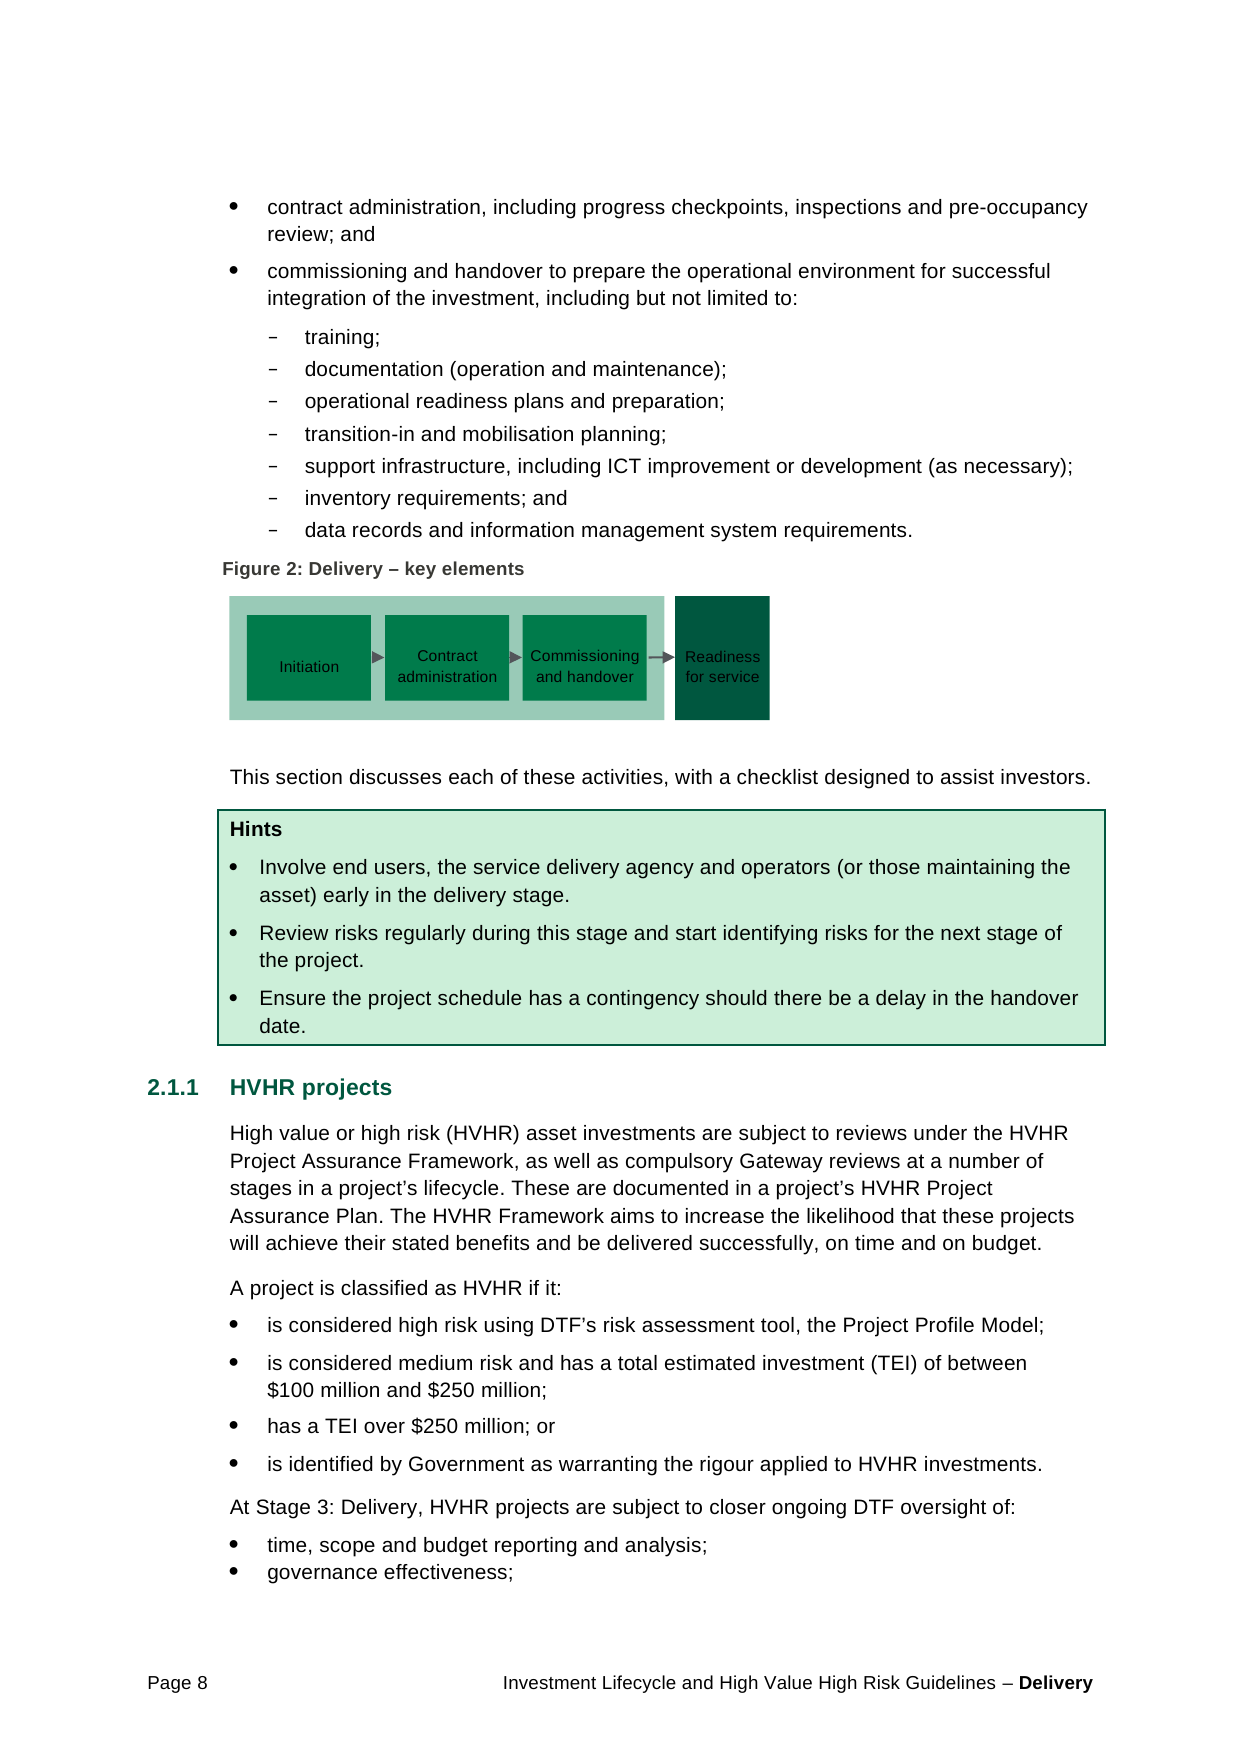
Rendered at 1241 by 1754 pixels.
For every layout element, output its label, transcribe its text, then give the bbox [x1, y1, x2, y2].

text is identified by Government as warranting the rigour applied to HVHR investments. [229, 1452, 1093, 1476]
text data records and information management system requirements. [267, 515, 1093, 543]
text support infrastructure, including ICT improvement or development (as necessary); [267, 451, 1093, 479]
text inventory requirements; and [267, 483, 1093, 511]
text has a TEI over $250 million; or [229, 1414, 1093, 1439]
subtitle Hints [219, 811, 1104, 841]
text commissioning and handover to prepare the operational environment for successful integration of the investment, including but not limited to: [229, 259, 1093, 309]
text Involve end users, the service delivery agency and operators (or those maintaining the asset) early in the delivery stage. [219, 847, 1104, 906]
text is considered high risk using DTF’s risk assessment tool, the Project Profile Model; [229, 1313, 1093, 1338]
text governance effectiveness; [229, 1560, 1093, 1584]
text This section discusses each of these activities, with a checklist designed to assist investors. [229, 764, 1093, 788]
text is considered medium risk and has a total estimated investment (TEI) of between $100 million and $250 million; [229, 1351, 1093, 1401]
text At Stage 3: Delivery, HVHR projects are subject to closer ongoing DTF oversight of: [229, 1495, 1093, 1519]
text Ensure the project schedule has a contingency should there be a delay in the handover date. [219, 978, 1104, 1044]
text training; [267, 322, 1093, 350]
text Review risks regularly during this stage and start identifying risks for the next stage of the project. [219, 912, 1104, 972]
text A project is classified as HVHR if it: [229, 1275, 1093, 1299]
text transition-in and mobilisation planning; [267, 419, 1093, 447]
text documentation (operation and maintenance); [267, 354, 1093, 382]
text contract administration, including progress checkpoints, inspections and pre-occupancy review; and [229, 195, 1093, 246]
text time, scope and budget reporting and analysis; [229, 1533, 1093, 1557]
text Figure 2: Delivery – key elements [222, 558, 1093, 579]
text operational readiness plans and preparation; [267, 387, 1093, 415]
subtitle HVHR projects [147, 1074, 1093, 1101]
text High value or high risk (HVHR) asset investments are subject to reviews under the HVHR Project Assurance Framework, as well as compulsory Gateway reviews at a number of stages in a project’s lifecycle. These are documented in a project’s HVHR Project Assurance Plan. The HVHR Framework aims to increase the likelihood that these projects will achieve their stated benefits and be delivered successfully, on time and on budget. [229, 1121, 1093, 1255]
